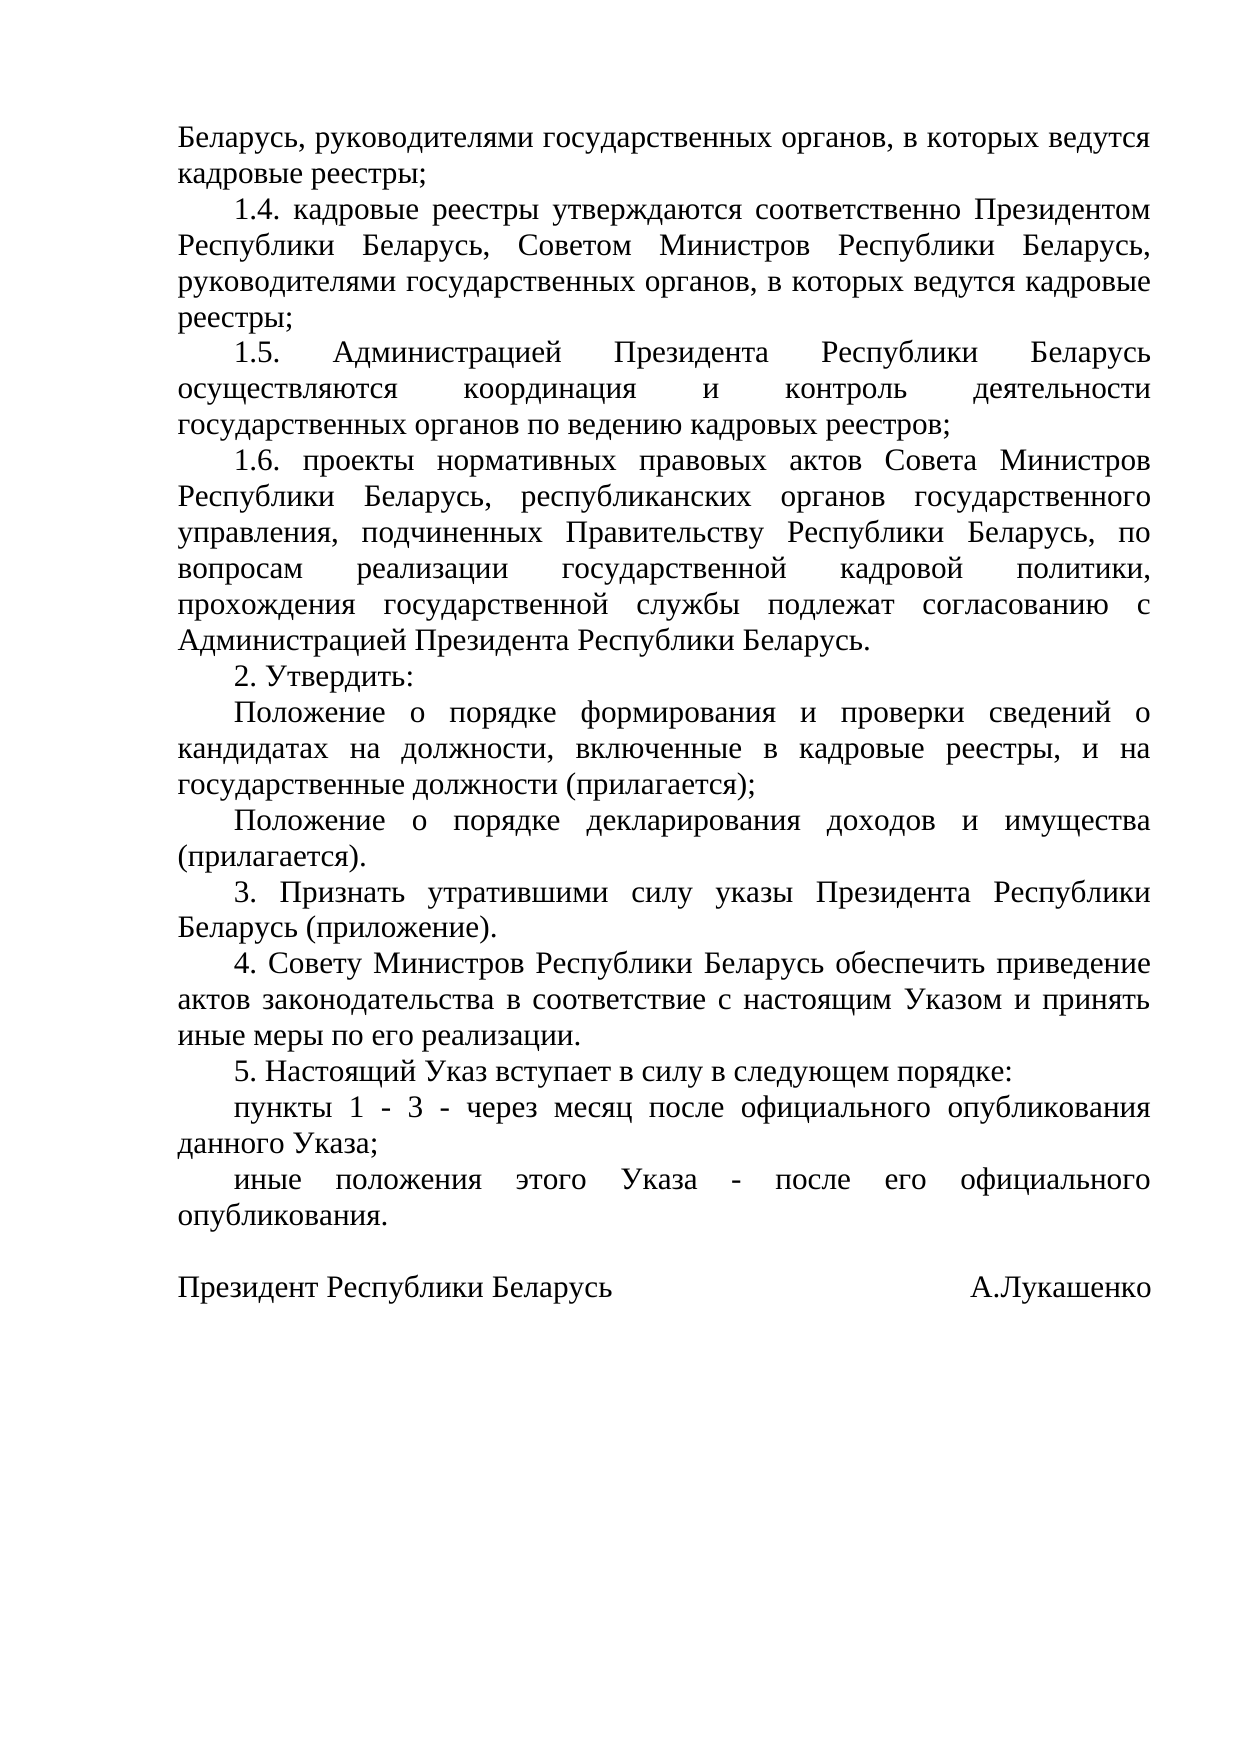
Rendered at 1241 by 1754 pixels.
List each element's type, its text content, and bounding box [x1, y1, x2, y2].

text 4. Совету Министров Республики Беларусь обеспечить приведение актов законодательства в соответствие с настоящим Указом и принять иные меры по его реализации. [177, 945, 1152, 1052]
text Положение о порядке декларирования доходов и имущества (прилагается). [177, 801, 1152, 873]
text 1.5. Администрацией Президента Республики Беларусь осуществляются координация и контроль деятельности государственных органов по ведению кадровых реестров; [177, 334, 1152, 442]
table_header А.Лукашенко [664, 1268, 1152, 1304]
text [177, 118, 1152, 190]
text иные положения этого Указа - после его официального опубликования. [177, 1160, 1152, 1232]
text 2. Утвердить: [177, 657, 1152, 693]
text пункты 1 - 3 - через месяц после официального опубликования данного Указа; [177, 1088, 1152, 1160]
table_header Президент Республики Беларусь [177, 1268, 664, 1304]
text 5. Настоящий Указ вступает в силу в следующем порядке: [177, 1052, 1152, 1088]
text 3. Признать утратившими силу указы Президента Республики Беларусь (приложение). [177, 873, 1152, 945]
text Положение о порядке формирования и проверки сведений о кандидатах на должности, включенные в кадровые реестры, и на государственные должности (прилагается); [177, 693, 1152, 801]
text 1.4. кадровые реестры утверждаются соответственно Президентом Республики Беларусь, Советом Министров Республики Беларусь, руководителями государственных органов, в которых ведутся кадровые реестры; [177, 190, 1152, 334]
text 1.6. проекты нормативных правовых актов Совета Министров Республики Беларусь, республиканских органов государственного управления, подчиненных Правительству Республики Беларусь, по вопросам реализации государственной кадровой политики, прохождения государственной службы подлежат согласованию с Администрацией Президента Республики Беларусь. [177, 442, 1152, 657]
